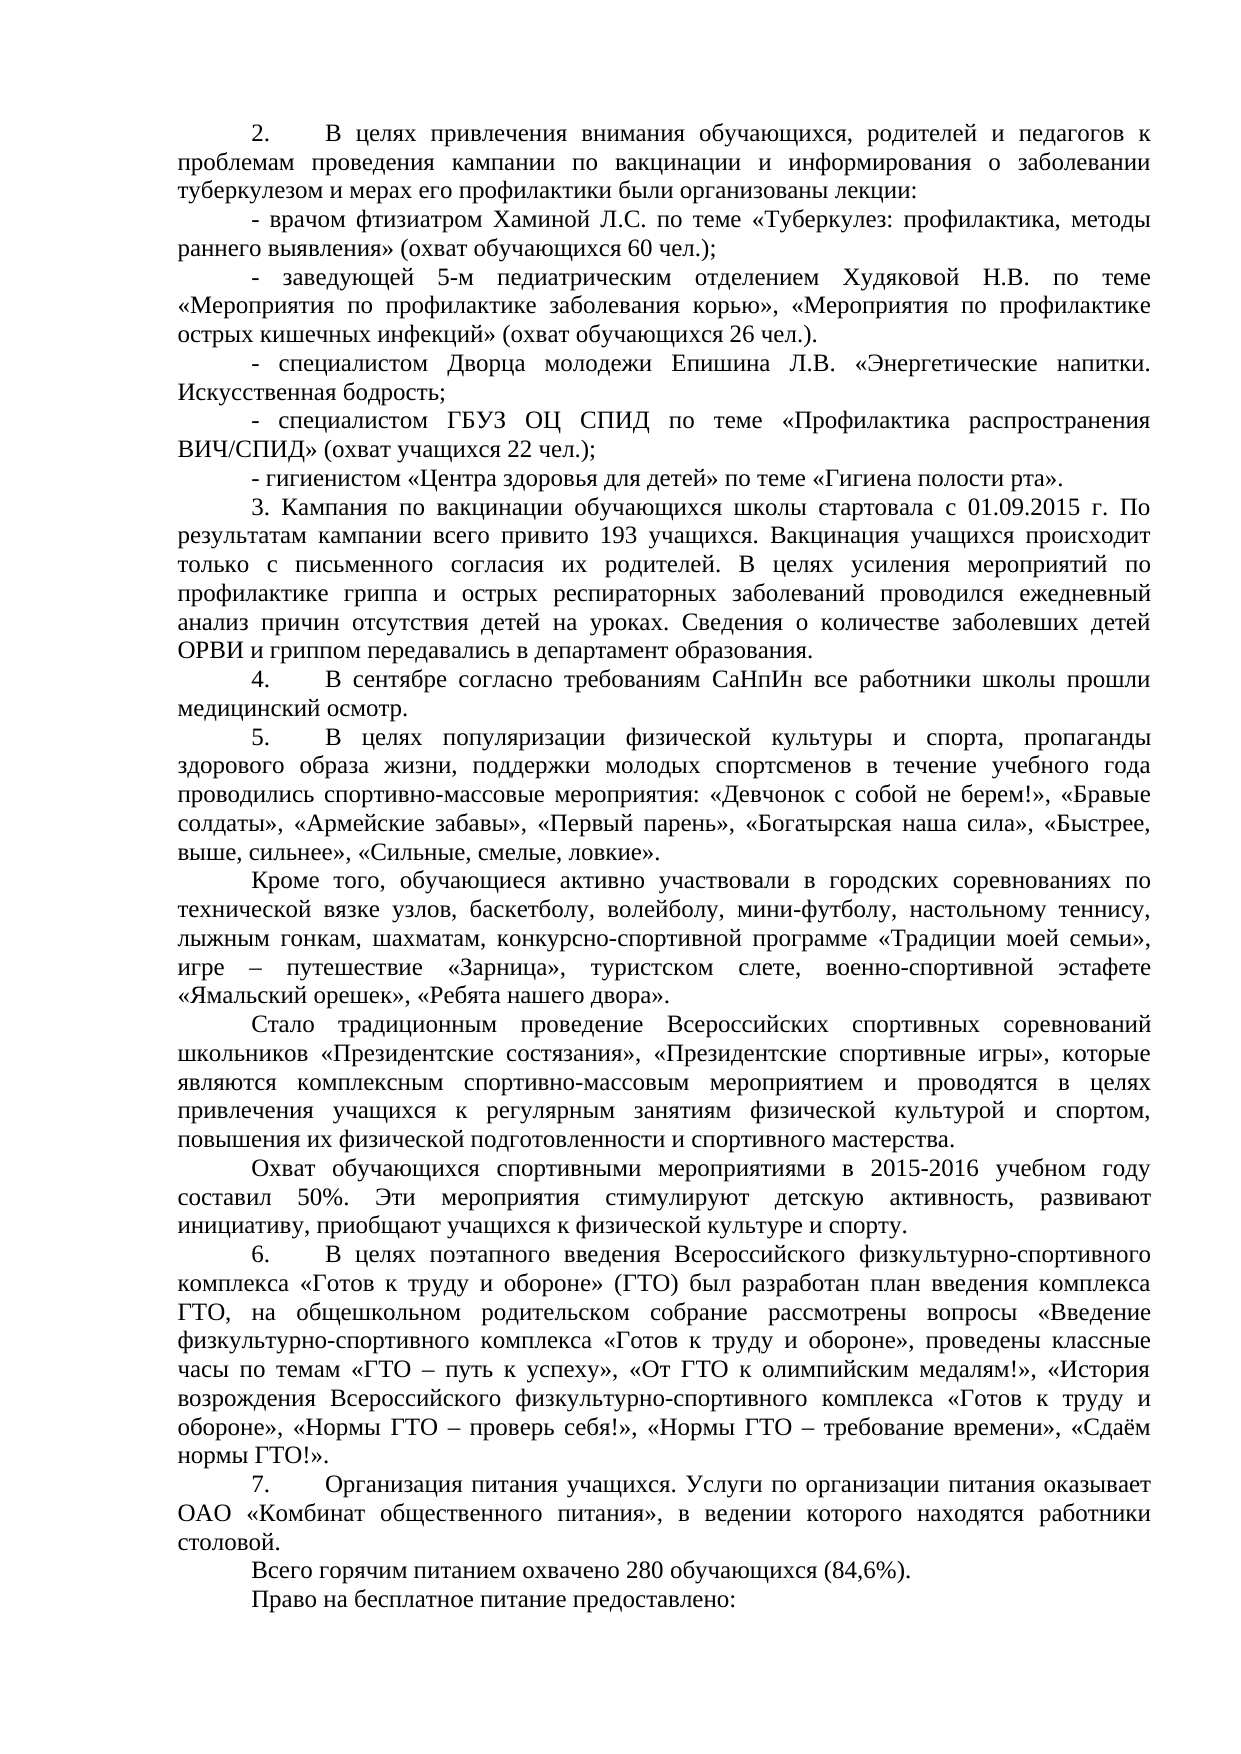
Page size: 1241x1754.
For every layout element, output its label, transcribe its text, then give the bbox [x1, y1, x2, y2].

text - заведующей 5-м педиатрическим отделением Худяковой Н.В. по теме «Мероприятия по профилактике заболевания корью», «Мероприятия по профилактике острых кишечных инфекций» (охват обучающихся 26 чел.). [177, 262, 1152, 348]
text Всего горячим питанием охвачено 280 обучающихся (84,6%). [177, 1556, 1152, 1584]
text 7. Организация питания учащихся. Услуги по организации питания оказывает ОАО «Комбинат общественного питания», в ведении которого находятся работники столовой. [177, 1469, 1152, 1556]
text Кроме того, обучающиеся активно участвовали в городских соревнованиях по технической вязке узлов, баскетболу, волейболу, мини-футболу, настольному теннису, лыжным гонкам, шахматам, конкурсно-спортивной программе «Традиции моей семьи», игре – путешествие «Зарница», туристском слете, военно-спортивной эстафете «Ямальский орешек», «Ребята нашего двора». [177, 866, 1152, 1009]
text Стало традиционным проведение Всероссийских спортивных соревнований школьников «Президентские состязания», «Президентские спортивные игры», которые являются комплексным спортивно-массовым мероприятием и проводятся в целях привлечения учащихся к регулярным занятиям физической культурой и спортом, повышения их физической подготовленности и спортивного мастерства. [177, 1009, 1152, 1153]
text - врачом фтизиатром Хаминой Л.С. по теме «Туберкулез: профилактика, методы раннего выявления» (охват обучающихся 60 чел.); [177, 204, 1152, 262]
text - гигиенистом «Центра здоровья для детей» по теме «Гигиена полости рта». [177, 463, 1152, 492]
text Право на бесплатное питание предоставлено: [177, 1584, 1152, 1613]
text 5. В целях популяризации физической культуры и спорта, пропаганды здорового образа жизни, поддержки молодых спортсменов в течение учебного года проводились спортивно-массовые мероприятия: «Девчонок с собой не берем!», «Бравые солдаты», «Армейские забавы», «Первый парень», «Богатырская наша сила», «Быстрее, выше, сильнее», «Сильные, смелые, ловкие». [177, 722, 1152, 866]
text Охват обучающихся спортивными мероприятиями в 2015-2016 учебном году составил 50%. Эти мероприятия стимулируют детскую активность, развивают инициативу, приобщают учащихся к физической культуре и спорту. [177, 1153, 1152, 1239]
text 6. В целях поэтапного введения Всероссийского физкультурно-спортивного комплекса «Готов к труду и обороне» (ГТО) был разработан план введения комплекса ГТО, на общешкольном родительском собрание рассмотрены вопросы «Введение физкультурно-спортивного комплекса «Готов к труду и обороне», проведены классные часы по темам «ГТО – путь к успеху», «От ГТО к олимпийским медалям!», «История возрождения Всероссийского физкультурно-спортивного комплекса «Готов к труду и обороне», «Нормы ГТО – проверь себя!», «Нормы ГТО – требование времени», «Сдаём нормы ГТО!». [177, 1239, 1152, 1469]
text 2. В целях привлечения внимания обучающихся, родителей и педагогов к проблемам проведения кампании по вакцинации и информирования о заболевании туберкулезом и мерах его профилактики были организованы лекции: [177, 118, 1152, 204]
text 3. Кампания по вакцинации обучающихся школы стартовала с 01.09.2015 г. По результатам кампании всего привито 193 учащихся. Вакцинация учащихся происходит только с письменного согласия их родителей. В целях усиления мероприятий по профилактике гриппа и острых респираторных заболеваний проводился ежедневный анализ причин отсутствия детей на уроках. Сведения о количестве заболевших детей ОРВИ и гриппом передавались в департамент образования. [177, 492, 1152, 664]
text 4. В сентябре согласно требованиям СаНпИн все работники школы прошли медицинский осмотр. [177, 664, 1152, 722]
text - специалистом ГБУЗ ОЦ СПИД по теме «Профилактика распространения ВИЧ/СПИД» (охват учащихся 22 чел.); [177, 406, 1152, 463]
text - специалистом Дворца молодежи Епишина Л.В. «Энергетические напитки. Искусственная бодрость; [177, 348, 1152, 406]
